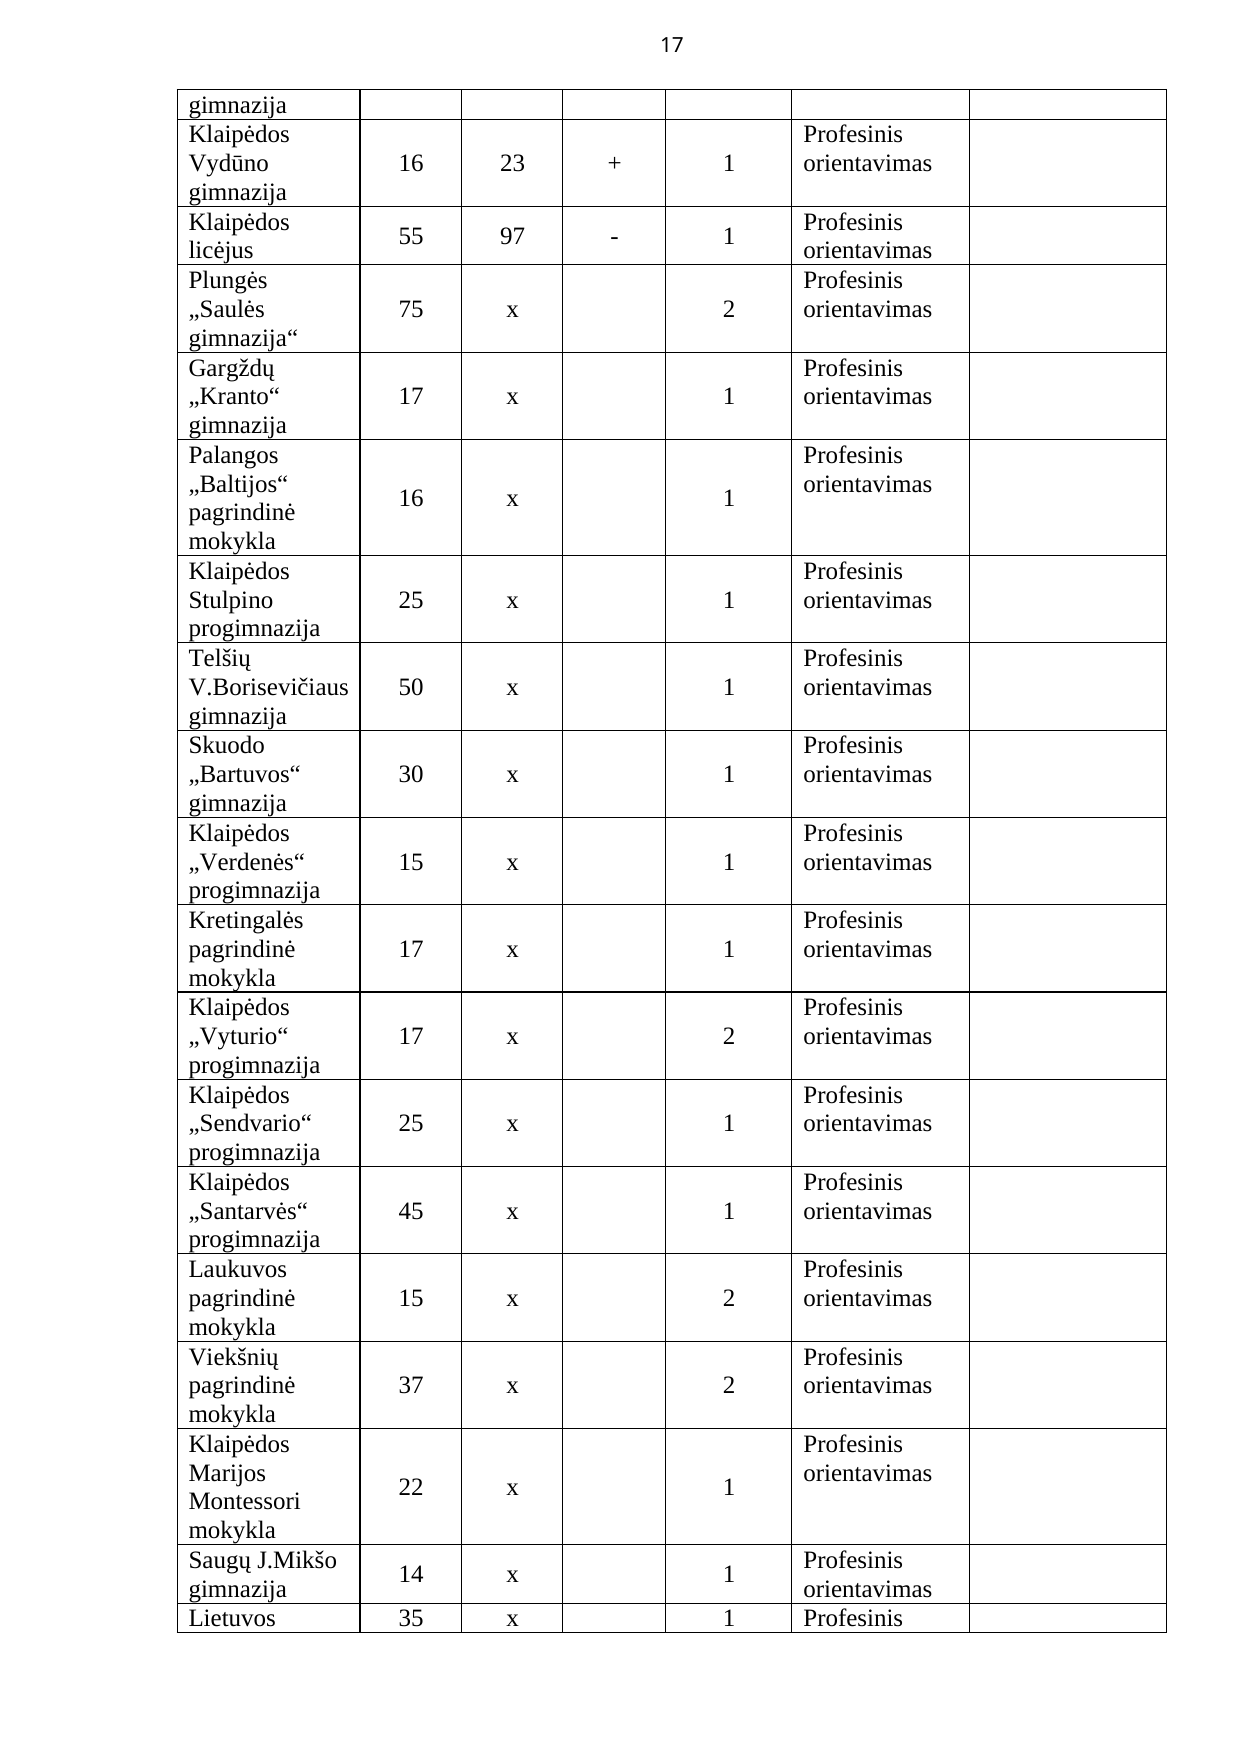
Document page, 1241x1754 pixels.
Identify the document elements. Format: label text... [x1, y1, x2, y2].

table_cell + [563, 90, 665, 118]
table_cell x [462, 1545, 562, 1602]
table_cell [563, 731, 665, 817]
table_cell Klaipėdos „Sendvario“ progimnazija [178, 1080, 359, 1166]
table_cell 17 [361, 905, 461, 991]
table_cell [563, 905, 665, 991]
table_cell x [462, 1342, 562, 1428]
table_cell 42 [361, 90, 461, 118]
table_cell Telšių V.Borisevičiaus gimnazija [178, 643, 359, 729]
table_cell x [462, 265, 562, 352]
table_cell 23 [462, 120, 562, 206]
table_cell 14 [361, 1545, 461, 1602]
table_cell Klaipėdos Vydūno gimnazija [178, 120, 359, 206]
table_cell [563, 818, 665, 904]
table_cell [563, 993, 665, 1079]
table_cell [970, 993, 1166, 1079]
table_cell x [462, 1254, 562, 1341]
table_cell 1 [666, 1167, 791, 1253]
table_cell Profesinis orientavimas [792, 1429, 969, 1544]
table_cell [563, 1167, 665, 1253]
table_cell 30 [361, 731, 461, 817]
table_cell 75 [361, 265, 461, 352]
table_cell Profesinis orientavimas [792, 440, 969, 555]
table_cell 2 [666, 993, 791, 1079]
table_cell 17 [361, 993, 461, 1079]
table_cell Klaipėdos „Verdenės“ progimnazija [178, 818, 359, 904]
table_cell 2 [666, 1342, 791, 1428]
table_cell Laukuvos pagrindinė mokykla [178, 1254, 359, 1341]
table_cell Klaipėdos Stulpino progimnazija [178, 556, 359, 642]
table_cell 1 [666, 905, 791, 991]
table_cell 35 [361, 1604, 461, 1632]
table_cell Klaipėdos „Santarvės“ progimnazija [178, 1167, 359, 1253]
table_cell [970, 1342, 1166, 1428]
table_cell + [563, 120, 665, 206]
table_cell x [462, 643, 562, 729]
table_cell [563, 643, 665, 729]
table_cell [970, 353, 1166, 439]
table_cell Profesinis orientavimas [792, 353, 969, 439]
table_cell 1 [666, 1080, 791, 1166]
table_cell Klaipėdos „Vyturio“ progimnazija [178, 993, 359, 1079]
table_cell Kretingalės pagrindinė mokykla [178, 905, 359, 991]
table_cell 25 [361, 556, 461, 642]
table_cell Profesinis orientavimas [792, 731, 969, 817]
table_cell Profesinis orientavimas [792, 265, 969, 352]
table_cell [563, 1429, 665, 1544]
table_cell x [462, 1429, 562, 1544]
table_cell [563, 265, 665, 352]
table_cell [970, 1080, 1166, 1166]
table_cell [970, 1254, 1166, 1341]
table_cell [563, 1545, 665, 1602]
table_cell 16 [361, 120, 461, 206]
table_cell [970, 1545, 1166, 1602]
table_cell Profesinis orientavimas [792, 818, 969, 904]
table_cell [792, 120, 969, 206]
table_cell [970, 1167, 1166, 1253]
table_cell [970, 643, 1166, 729]
table_cell 15 [361, 818, 461, 904]
table_cell Profesinis orientavimas [792, 1254, 969, 1341]
table_cell [563, 1254, 665, 1341]
table_cell [970, 440, 1166, 555]
table_cell Profesinis orientavimas [792, 1545, 969, 1602]
table_cell 50 [361, 643, 461, 729]
table_cell Profesinis orientavimas [792, 1342, 969, 1428]
table_cell 25 [361, 1080, 461, 1166]
table_cell 1 [666, 1604, 791, 1632]
table_cell Profesinis orientavimas [792, 1080, 969, 1166]
table_cell [970, 207, 1166, 264]
table_cell Profesinis orientavimas [792, 905, 969, 991]
table_cell [563, 1604, 665, 1632]
table_cell x [462, 440, 562, 555]
table_cell 1 [666, 818, 791, 904]
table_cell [792, 90, 969, 118]
table_cell Palangos „Baltijos“ pagrindinė mokykla [178, 440, 359, 555]
table_cell 2 [666, 1254, 791, 1341]
table_cell [563, 440, 665, 555]
table_cell [563, 1342, 665, 1428]
table_cell 1 [666, 90, 791, 118]
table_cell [178, 1604, 359, 1632]
table_cell [970, 731, 1166, 817]
table_cell 1 [666, 731, 791, 817]
table_cell [970, 265, 1166, 352]
table_cell [970, 556, 1166, 642]
table_cell Saugų J.Mikšo gimnazija [178, 1545, 359, 1602]
table_cell [563, 1080, 665, 1166]
table_cell 2 [666, 265, 791, 352]
table_cell 1 [666, 207, 791, 264]
table_cell x [462, 905, 562, 991]
table_cell Profesinis orientavimas [792, 556, 969, 642]
table_cell Profesinis orientavimas [792, 993, 969, 1079]
table_cell Profesinis orientavimas [792, 207, 969, 264]
table_cell x [462, 353, 562, 439]
table_cell x [462, 731, 562, 817]
table_cell Skuodo „Bartuvos“ gimnazija [178, 731, 359, 817]
table_cell x [462, 993, 562, 1079]
table_cell 40 [462, 90, 562, 118]
table_cell Viekšnių pagrindinė mokykla [178, 1342, 359, 1428]
table_cell Gargždų „Kranto“ gimnazija [178, 353, 359, 439]
table_cell x [462, 818, 562, 904]
table_cell [970, 818, 1166, 904]
table_cell 97 [462, 207, 562, 264]
table_cell 55 [361, 207, 461, 264]
table_cell 1 [666, 120, 791, 206]
table_cell 1 [666, 1545, 791, 1602]
table_cell Profesinis orientavimas [792, 643, 969, 729]
table_cell Klaipėdos Marijos Montessori mokykla [178, 1429, 359, 1544]
table_cell Profesinis orientavimas [792, 1167, 969, 1253]
table_cell [970, 120, 1166, 206]
table_cell 17 [361, 353, 461, 439]
table_cell 15 [361, 1254, 461, 1341]
table_cell x [462, 1167, 562, 1253]
table_cell [970, 1604, 1166, 1632]
table_cell 37 [361, 1342, 461, 1428]
table_cell [970, 1429, 1166, 1544]
table_cell 1 [666, 556, 791, 642]
table_cell 1 [666, 1429, 791, 1544]
table_cell [970, 90, 1166, 118]
table_cell - [563, 207, 665, 264]
table_cell x [462, 1080, 562, 1166]
table_cell 22 [361, 1429, 461, 1544]
table_cell x [462, 556, 562, 642]
table_cell [970, 905, 1166, 991]
table_cell 45 [361, 1167, 461, 1253]
table_cell 1 [666, 440, 791, 555]
table_cell Plungės „Saulės gimnazija“ [178, 265, 359, 352]
table_cell Klaipėdos licėjus [178, 207, 359, 264]
table_cell 1 [666, 353, 791, 439]
table_cell 16 [361, 440, 461, 555]
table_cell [178, 90, 359, 118]
table_cell 1 [666, 643, 791, 729]
table_cell [563, 556, 665, 642]
table_cell x [462, 1604, 562, 1632]
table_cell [792, 1604, 969, 1632]
table_cell [563, 353, 665, 439]
